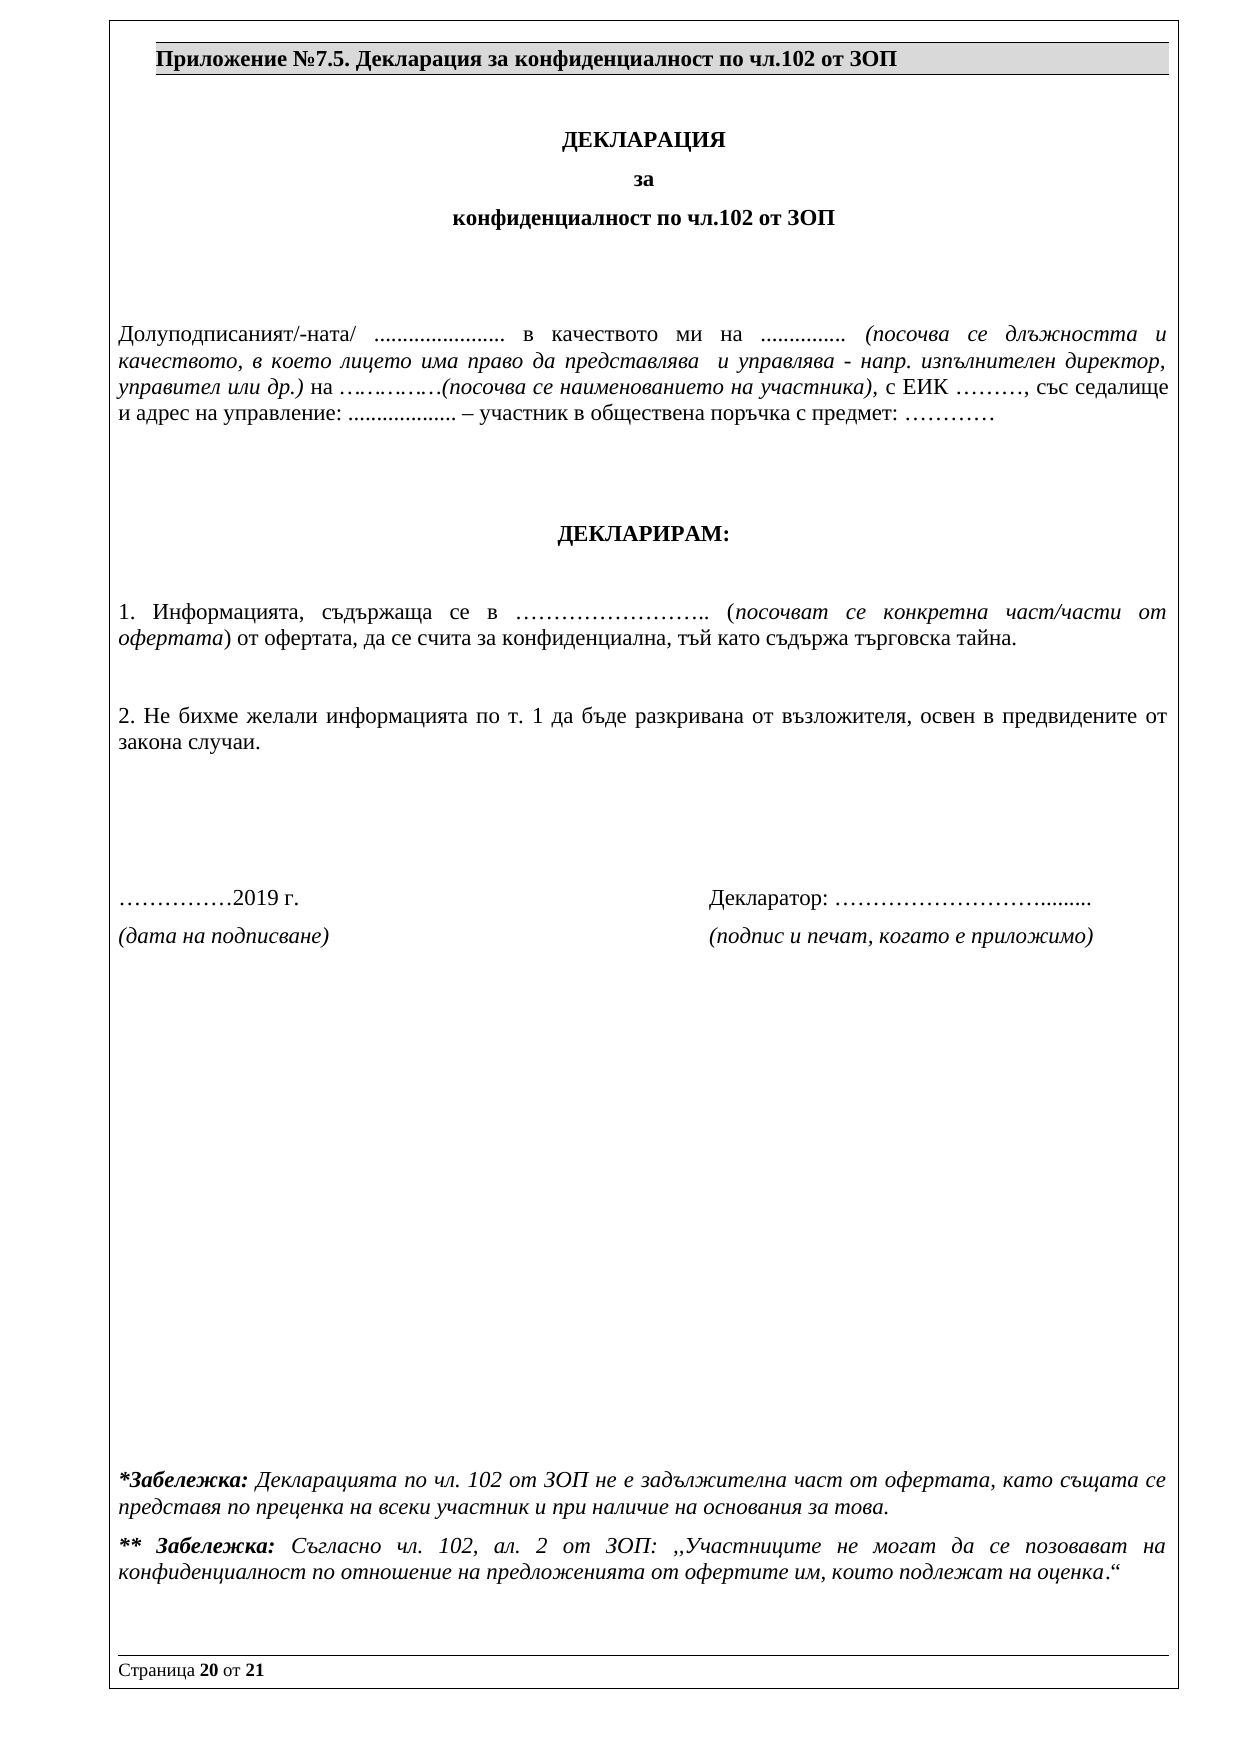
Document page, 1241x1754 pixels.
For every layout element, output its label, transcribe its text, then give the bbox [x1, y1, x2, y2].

text ДЕКЛАРИРАМ: [118, 520, 1169, 546]
text *Забележка: Декларацията по чл. 102 от ЗОП не е задължителна част от офертата, като същата се представя по преценка на всеки участник и при наличие на основания за това. [118, 1466, 1169, 1519]
text за [118, 165, 1169, 191]
text конфиденциалност по чл.102 от ЗОП [118, 204, 1169, 230]
text ** Забележка: Съгласно чл. 102, ал. 2 от ЗОП: ,,Участниците не могат да се позовават на конфиденциалност по отношение на предложенията от офертите им, които подлежат на оценка.“ [118, 1532, 1169, 1584]
text Приложение №7.5. Декларация за конфиденциалност по чл.102 от ЗОП [156, 43, 1169, 74]
text ……………2019 г. Декларатор: ………………………......... [118, 884, 1169, 910]
text ДЕКЛАРАЦИЯ [118, 126, 1169, 152]
text 1. Информацията, съдържаща се в …………………….. (посочват се конкретна част/части от офертата) от офертата, да се счита за конфиденциална, тъй като съдържа търговска тайна. [118, 598, 1169, 651]
text 2. Не бихме желали информацията по т. 1 да бъде разкривана от възложителя, освен в предвидените от закона случаи. [118, 702, 1169, 754]
text (дата на подписване) (подпис и печат, когато е приложимо) [118, 922, 1169, 949]
text Долуподписаният/-ната/ ....................... в качеството ми на ............... (посочва се длъжността и качеството, в което лицето има право да представлява и управлява - напр. изпълнителен директор, управител или др.) на ……………(посочва се наименованието на участника), с ЕИК ………, със седалище и адрес на управление: ................... – участник в обществена поръчка с предмет: ………… [118, 320, 1169, 426]
